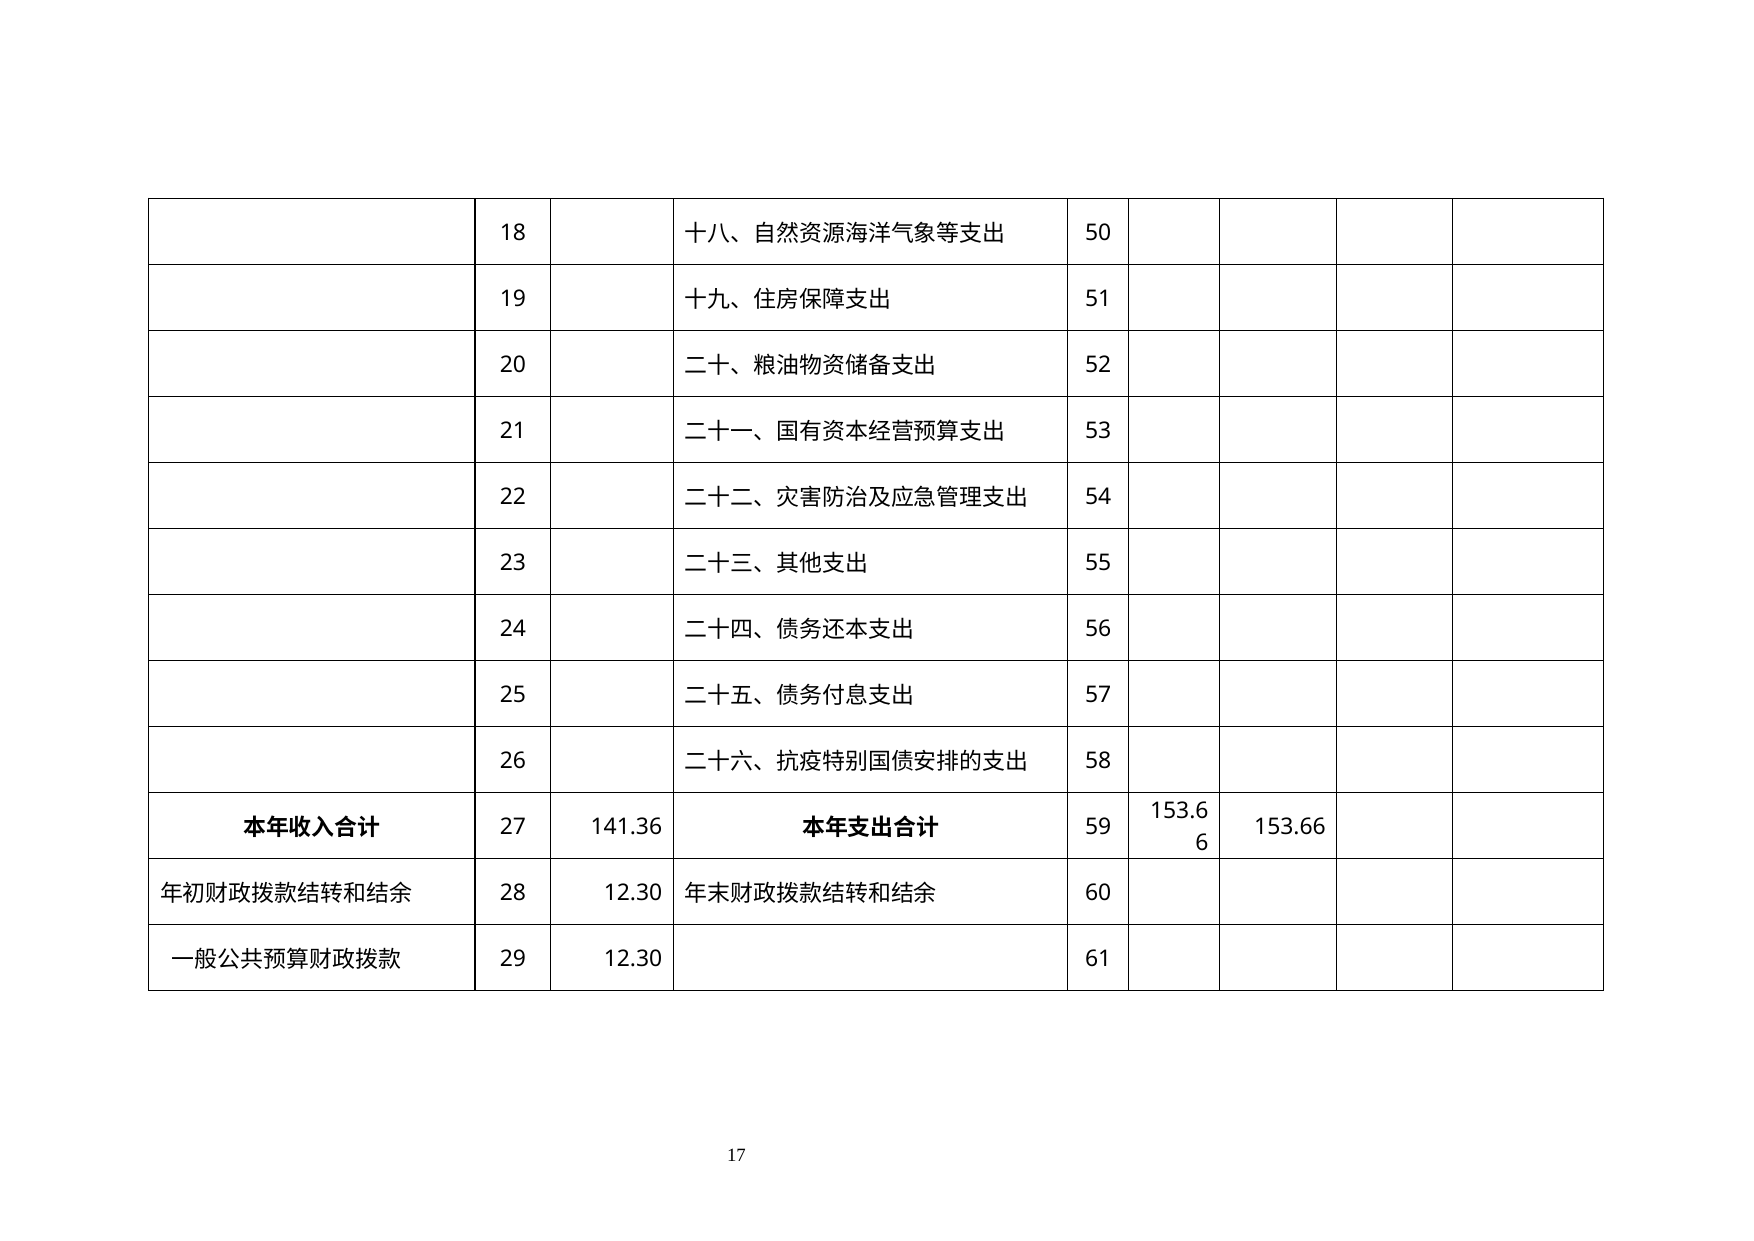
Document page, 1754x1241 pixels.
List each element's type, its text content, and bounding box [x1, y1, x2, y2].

table_cell [149, 661, 474, 726]
table_cell 12.30 [551, 925, 673, 990]
table_cell [1453, 463, 1603, 528]
table_cell [1220, 661, 1336, 726]
table_cell [149, 265, 474, 330]
table_cell [1129, 727, 1219, 792]
table_cell [551, 529, 673, 594]
table_cell [1337, 925, 1452, 990]
table_cell [1337, 265, 1452, 330]
table_cell [1337, 331, 1452, 396]
table_cell [1337, 859, 1452, 924]
table_cell 21 [476, 397, 550, 462]
table_cell [149, 727, 474, 792]
table_cell 153.66 [1129, 793, 1219, 858]
table_cell [1453, 397, 1603, 462]
table_cell [149, 529, 474, 594]
table_cell 60 [1068, 859, 1128, 924]
table_cell [1220, 331, 1336, 396]
table_cell 50 [1068, 199, 1128, 264]
table_cell 57 [1068, 661, 1128, 726]
table_cell [1129, 859, 1219, 924]
table_cell [1337, 595, 1452, 660]
table_cell [551, 727, 673, 792]
table_cell [149, 199, 474, 264]
table_cell 28 [476, 859, 550, 924]
table_cell [1129, 463, 1219, 528]
table_cell [1337, 793, 1452, 858]
table_cell [551, 199, 673, 264]
table_cell [551, 331, 673, 396]
table_cell 年初财政拨款结转和结余 [149, 859, 474, 924]
table_cell [1129, 661, 1219, 726]
table_cell 20 [476, 331, 550, 396]
table_cell [1129, 925, 1219, 990]
table_cell [1453, 661, 1603, 726]
table_cell 24 [476, 595, 550, 660]
table_cell 56 [1068, 595, 1128, 660]
table_cell 53 [1068, 397, 1128, 462]
table_cell 55 [1068, 529, 1128, 594]
table_cell [149, 397, 474, 462]
table_cell 51 [1068, 265, 1128, 330]
table_cell [1220, 529, 1336, 594]
table_cell 二十一、国有资本经营预算支出 [674, 397, 1067, 462]
table_cell [1129, 595, 1219, 660]
table_cell 22 [476, 463, 550, 528]
table_cell [1129, 397, 1219, 462]
table_cell [1220, 397, 1336, 462]
table_cell 59 [1068, 793, 1128, 858]
table_cell [1453, 265, 1603, 330]
table_cell 18 [476, 199, 550, 264]
table_cell [1220, 463, 1336, 528]
table_cell [551, 595, 673, 660]
table_cell [551, 265, 673, 330]
table_cell [1220, 595, 1336, 660]
table_cell 26 [476, 727, 550, 792]
table_cell 二十五、债务付息支出 [674, 661, 1067, 726]
table_cell [1453, 793, 1603, 858]
table_cell 141.36 [551, 793, 673, 858]
table_cell [1129, 265, 1219, 330]
table_cell 十八、自然资源海洋气象等支出 [674, 199, 1067, 264]
table_cell 27 [476, 793, 550, 858]
table_cell [1453, 331, 1603, 396]
table_cell [551, 397, 673, 462]
table_cell [1220, 727, 1336, 792]
table_cell 一般公共预算财政拨款 [149, 925, 474, 990]
table_cell [1337, 727, 1452, 792]
table_cell 本年支出合计 [674, 793, 1067, 858]
table_cell [1129, 529, 1219, 594]
table_cell [1453, 199, 1603, 264]
table_cell 二十、粮油物资储备支出 [674, 331, 1067, 396]
table_cell [1220, 199, 1336, 264]
table_cell 年末财政拨款结转和结余 [674, 859, 1067, 924]
table_cell 25 [476, 661, 550, 726]
table_cell 58 [1068, 727, 1128, 792]
table_cell [1220, 265, 1336, 330]
table_cell 二十二、灾害防治及应急管理支出 [674, 463, 1067, 528]
table_cell 本年收入合计 [149, 793, 474, 858]
table_cell 29 [476, 925, 550, 990]
table_cell 52 [1068, 331, 1128, 396]
table_cell 19 [476, 265, 550, 330]
table_cell [1220, 925, 1336, 990]
table_cell [1453, 925, 1603, 990]
table_cell 二十三、其他支出 [674, 529, 1067, 594]
table_cell [1337, 199, 1452, 264]
table_cell 23 [476, 529, 550, 594]
table_cell 二十四、债务还本支出 [674, 595, 1067, 660]
table_cell 十九、住房保障支出 [674, 265, 1067, 330]
table_cell [1453, 529, 1603, 594]
table_cell [149, 463, 474, 528]
table_cell [1453, 727, 1603, 792]
table_cell [1337, 529, 1452, 594]
table_cell [551, 661, 673, 726]
table_cell [1129, 331, 1219, 396]
table_cell [1337, 463, 1452, 528]
table_cell 61 [1068, 925, 1128, 990]
table_cell [551, 463, 673, 528]
table_cell 12.30 [551, 859, 673, 924]
table_cell 153.66 [1220, 793, 1336, 858]
table_cell [1337, 661, 1452, 726]
table_cell 54 [1068, 463, 1128, 528]
table_cell [1453, 595, 1603, 660]
table_cell [1453, 859, 1603, 924]
table_cell [1220, 859, 1336, 924]
table_cell 二十六、抗疫特别国债安排的支出 [674, 727, 1067, 792]
table_cell [1337, 397, 1452, 462]
table_cell [674, 925, 1067, 990]
table_cell [149, 595, 474, 660]
table_cell [149, 331, 474, 396]
table_cell [1129, 199, 1219, 264]
